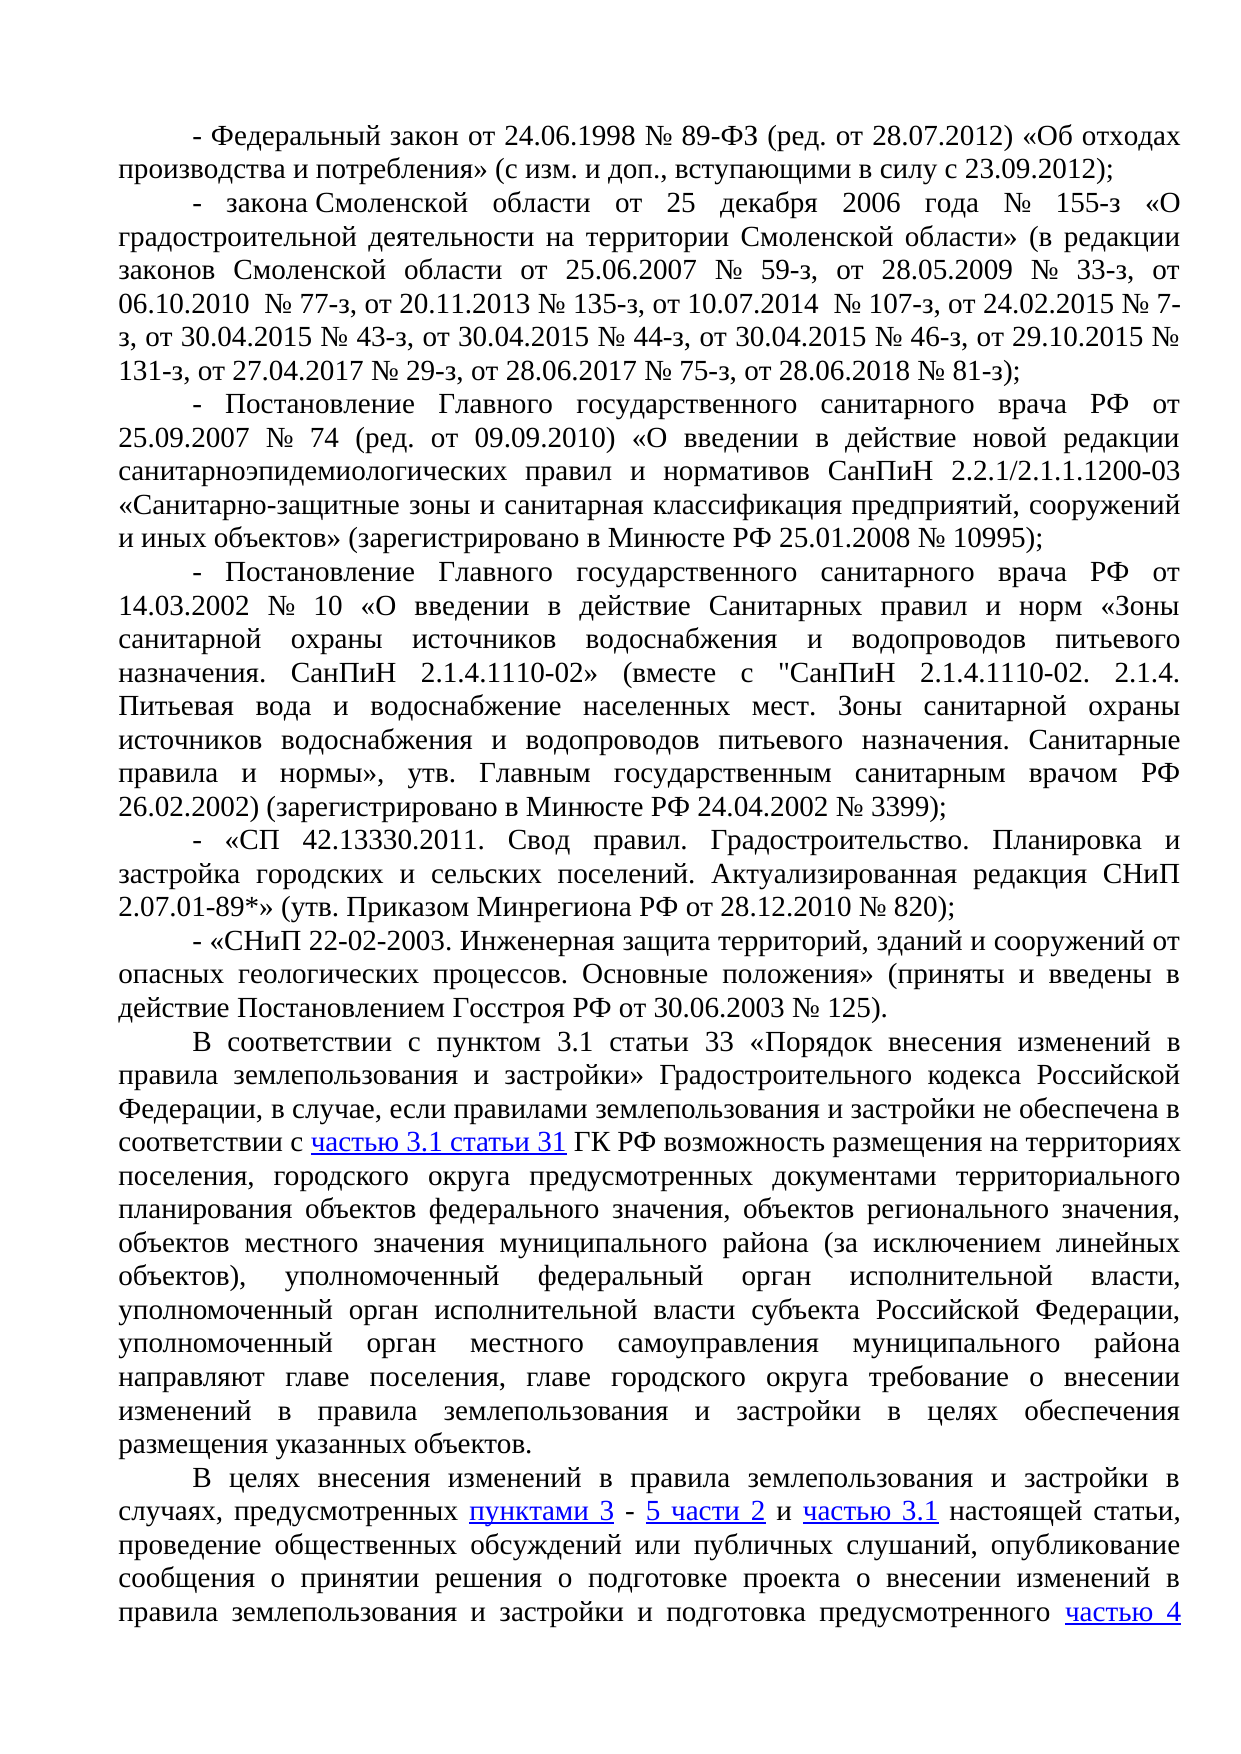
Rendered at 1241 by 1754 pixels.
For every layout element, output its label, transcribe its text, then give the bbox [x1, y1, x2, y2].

text - «СП 42.13330.2011. Свод правил. Градостроительство. Планировка и застройка городских и сельских поселений. Актуализированная редакция СНиП 2.07.01-89*» (утв. Приказом Минрегиона РФ от 28.12.2010 № 820); [118, 822, 1181, 923]
subtitle В соответствии с пунктом 3.1 статьи 33 «Порядок внесения изменений в правила землепользования и застройки» Градостроительного кодекса Российской Федерации, в случае, если правилами землепользования и застройки не обеспечена в соответствии с частью 3.1 статьи 31 ГК РФ возможность размещения на территориях поселения, городского округа предусмотренных документами территориального планирования объектов федерального значения, объектов регионального значения, объектов местного значения муниципального района (за исключением линейных объектов), уполномоченный федеральный орган исполнительной власти, уполномоченный орган исполнительной власти субъекта Российской Федерации, уполномоченный орган местного самоуправления муниципального района направляют главе поселения, главе городского округа требование о внесении изменений в правила землепользования и застройки в целях обеспечения размещения указанных объектов. [118, 1024, 1181, 1460]
text - «СНиП 22-02-2003. Инженерная защита территорий, зданий и сооружений от опасных геологических процессов. Основные положения» (приняты и введены в действие Постановлением Госстроя РФ от 30.06.2003 № 125). [118, 923, 1181, 1024]
text - Федеральный закон от 24.06.1998 № 89-ФЗ (ред. от 28.07.2012) «Об отходах производства и потребления» (с изм. и доп., вступающими в силу с 23.09.2012); [118, 118, 1181, 185]
text - закона Смоленской области от 25 декабря 2006 года № 155-з «О градостроительной деятельности на территории Смоленской области» (в редакции законов Смоленской области от 25.06.2007 № 59-з, от 28.05.2009 № 33-з, от 06.10.2010 № 77-з, от 20.11.2013 № 135-з, от 10.07.2014 № 107-з, от 24.02.2015 № 7-з, от 30.04.2015 № 43-з, от 30.04.2015 № 44-з, от 30.04.2015 № 46-з, от 29.10.2015 № 131-з, от 27.04.2017 № 29-з, от 28.06.2017 № 75-з, от 28.06.2018 № 81-з); [118, 185, 1181, 386]
text - Постановление Главного государственного санитарного врача РФ от 25.09.2007 № 74 (ред. от 09.09.2010) «О введении в действие новой редакции санитарноэпидемиологических правил и нормативов СанПиН 2.2.1/2.1.1.1200-03 «Санитарно-защитные зоны и санитарная классификация предприятий, сооружений и иных объектов» (зарегистрировано в Минюсте РФ 25.01.2008 № 10995); [118, 386, 1181, 554]
text - Постановление Главного государственного санитарного врача РФ от 14.03.2002 № 10 «О введении в действие Санитарных правил и норм «Зоны санитарной охраны источников водоснабжения и водопроводов питьевого назначения. СанПиН 2.1.4.1110-02» (вместе с "СанПиН 2.1.4.1110-02. 2.1.4. Питьевая вода и водоснабжение населенных мест. Зоны санитарной охраны источников водоснабжения и водопроводов питьевого назначения. Санитарные правила и нормы», утв. Главным государственным санитарным врачом РФ 26.02.2002) (зарегистрировано в Минюсте РФ 24.04.2002 № 3399); [118, 554, 1181, 822]
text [118, 1460, 1181, 1627]
